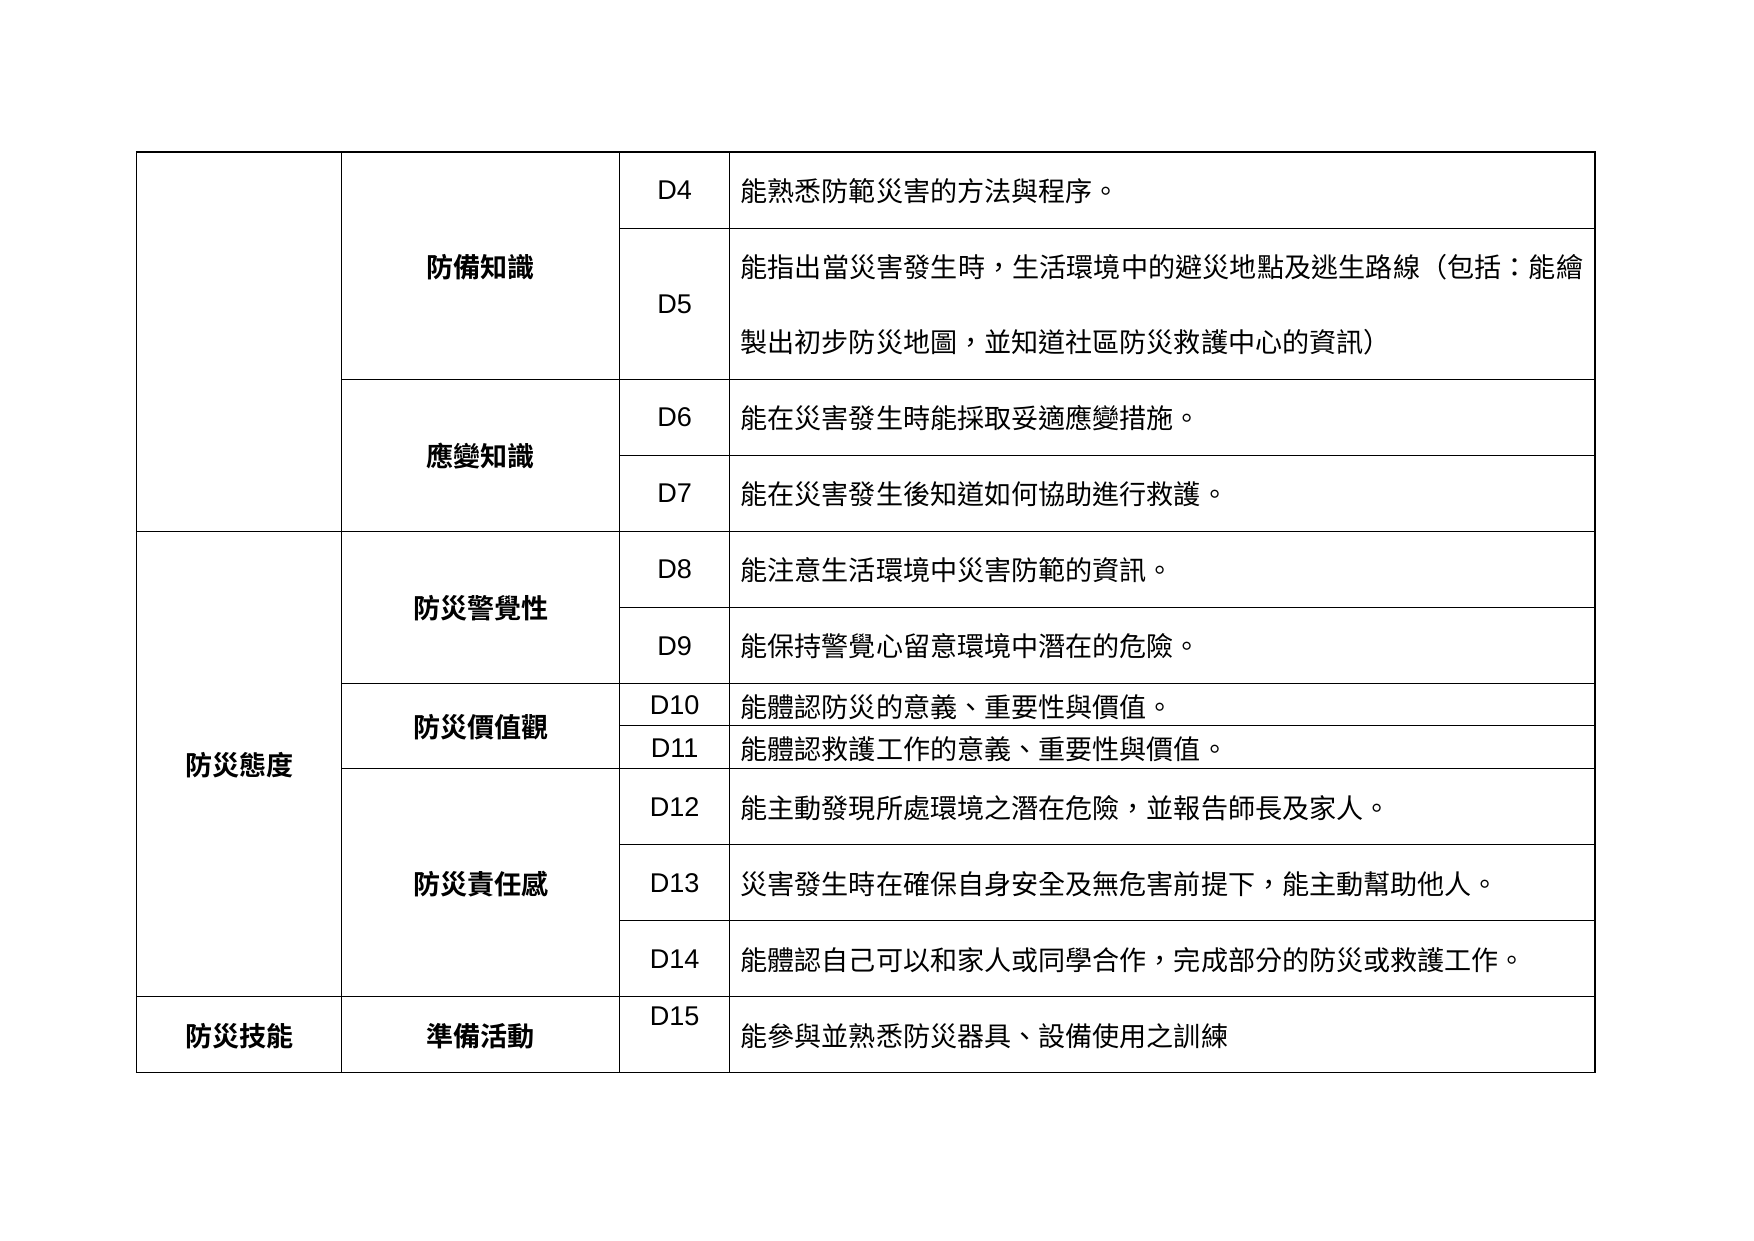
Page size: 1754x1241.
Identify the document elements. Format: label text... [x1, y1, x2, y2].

table_cell D7 [620, 456, 729, 531]
table_cell 能熟悉防範災害的方法與程序。 [730, 153, 1594, 227]
table_cell 防災價值觀 [342, 684, 619, 768]
table_cell D9 [620, 608, 729, 683]
table_cell 能保持警覺心留意環境中潛在的危險。 [730, 608, 1594, 683]
table_cell 能主動發現所處環境之潛在危險，並報告師長及家人。 [730, 769, 1594, 844]
table_cell D13 [620, 845, 729, 920]
table_cell 能參與並熟悉防災器具、設備使用之訓練 [730, 997, 1594, 1072]
table_cell D10 [620, 684, 729, 725]
table_cell D14 [620, 921, 729, 996]
table_cell 防災責任感 [342, 769, 619, 996]
table_cell D6 [620, 380, 729, 454]
table_cell 能指出當災害發生時，生活環境中的避災地點及逃生路線（包括：能繪製出初步防災地圖，並知道社區防災救護中心的資訊） [730, 229, 1594, 378]
table_cell D12 [620, 769, 729, 844]
table_cell 防災態度 [137, 532, 341, 996]
table_cell 準備活動 [342, 997, 619, 1072]
table_cell 應變知識 [342, 380, 619, 531]
table_cell D15 [620, 997, 729, 1072]
table_cell 能注意生活環境中災害防範的資訊。 [730, 532, 1594, 607]
table_cell D4 [620, 153, 729, 227]
table_cell 能在災害發生時能採取妥適應變措施。 [730, 380, 1594, 454]
table_cell 防災技能 [137, 997, 341, 1072]
table_cell 防災警覺性 [342, 532, 619, 683]
table_cell 災害發生時在確保自身安全及無危害前提下，能主動幫助他人。 [730, 845, 1594, 920]
table_cell 能體認救護工作的意義、重要性與價值。 [730, 726, 1594, 768]
table_cell 能在災害發生後知道如何協助進行救護。 [730, 456, 1594, 531]
table_cell D5 [620, 229, 729, 378]
table_cell D11 [620, 726, 729, 768]
table_cell D8 [620, 532, 729, 607]
table_cell 能體認防災的意義、重要性與價值。 [730, 684, 1594, 725]
table_cell 防備知識 [342, 153, 619, 378]
table_cell 能體認自己可以和家人或同學合作，完成部分的防災或救護工作。 [730, 921, 1594, 996]
